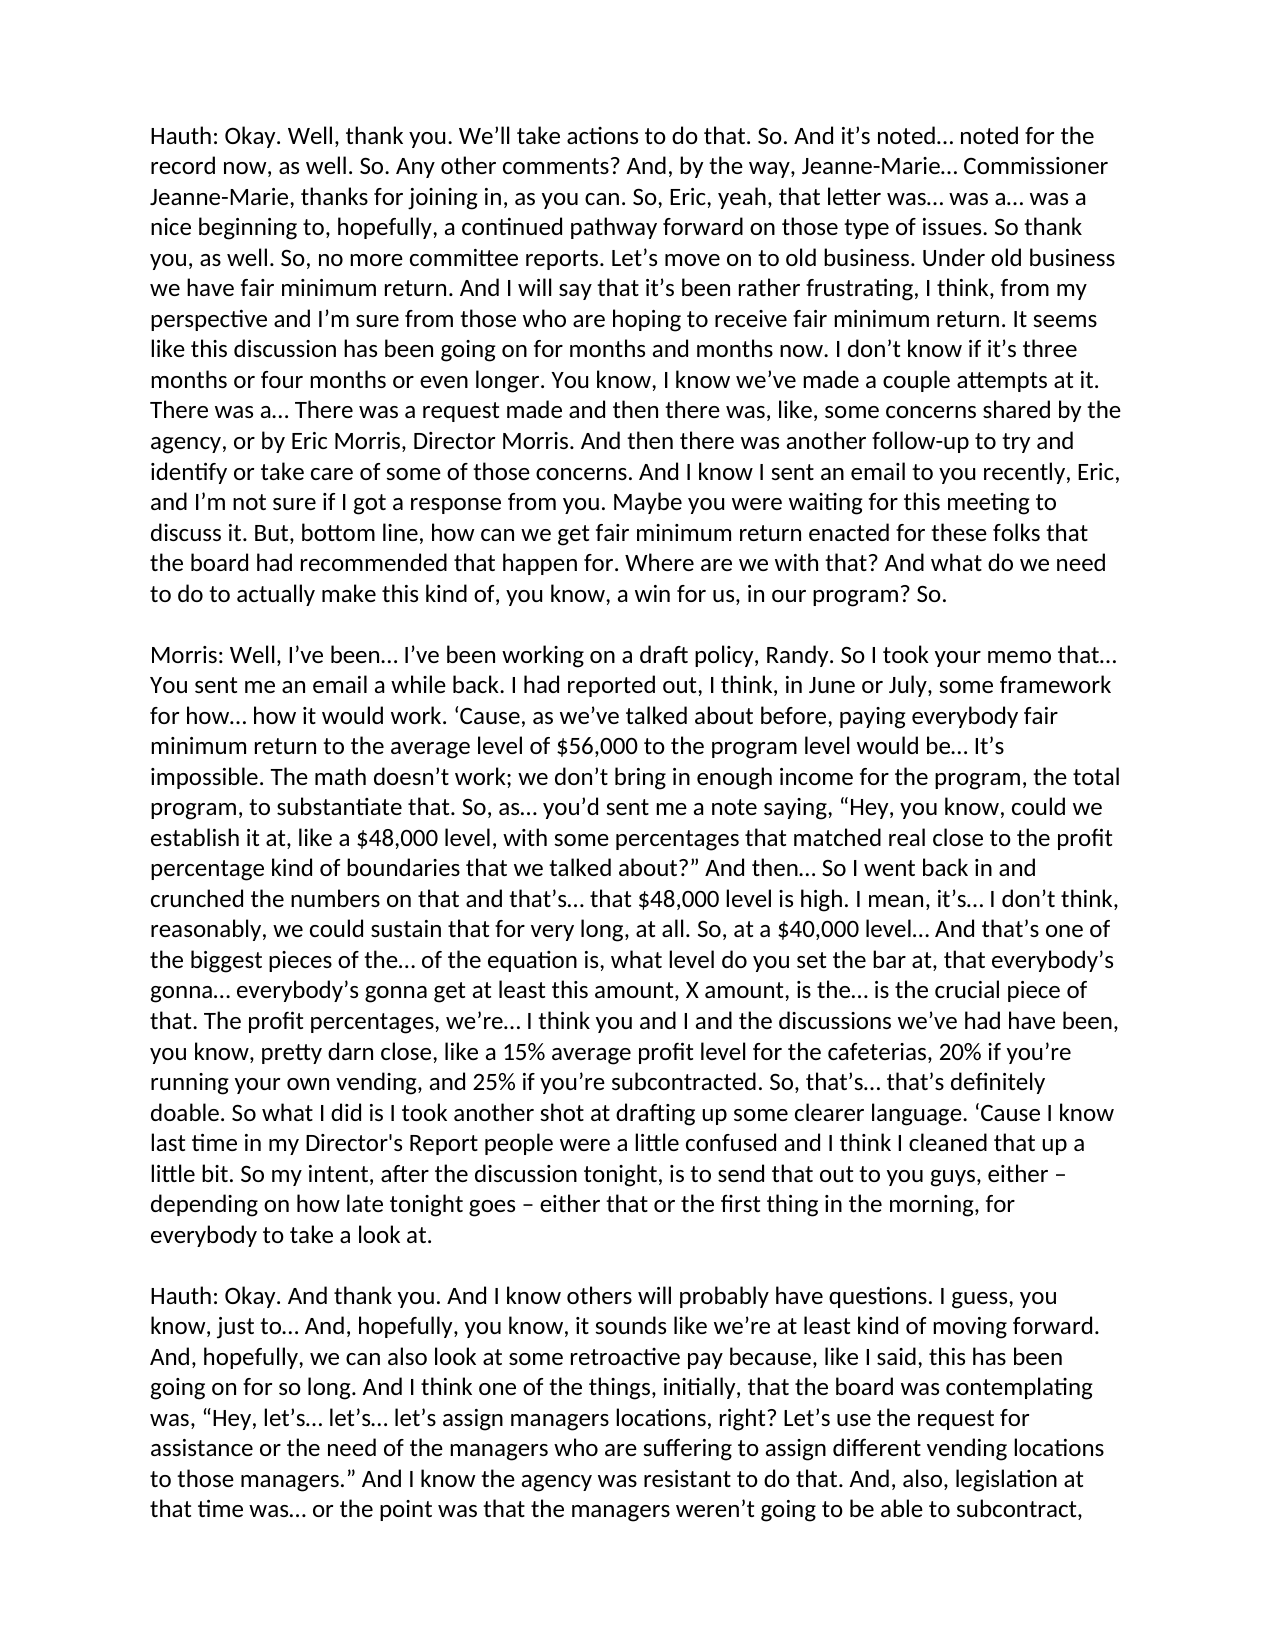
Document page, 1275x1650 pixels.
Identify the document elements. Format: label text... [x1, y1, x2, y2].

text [150, 1280, 1125, 1524]
text Morris: Well, I’ve been… I’ve been working on a draft policy, Randy. So I took your memo that… You sent me an email a while back. I had reported out, I think, in June or July, some framework for how… how it would work. ‘Cause, as we’ve talked about before, paying everybody fair minimum return to the average level of $56,000 to the program level would be… It’s impossible. The math doesn’t work; we don’t bring in enough income for the program, the total program, to substantiate that. So, as… you’d sent me a note saying, “Hey, you know, could we establish it at, like a $48,000 level, with some percentages that matched real close to the profit percentage kind of boundaries that we talked about?” And then… So I went back in and crunched the numbers on that and that’s… that $48,000 level is high. I mean, it’s… I don’t think, reasonably, we could sustain that for very long, at all. So, at a $40,000 level… And that’s one of the biggest pieces of the… of the equation is, what level do you set the bar at, that everybody’s gonna… everybody’s gonna get at least this amount, X amount, is the… is the crucial piece of that. The profit percentages, we’re… I think you and I and the discussions we’ve had have been, you know, pretty darn close, like a 15% average profit level for the cafeterias, 20% if you’re running your own vending, and 25% if you’re subcontracted. So, that’s… that’s definitely doable. So what I did is I took another shot at drafting up some clearer language. ‘Cause I know last time in my Director's Report people were a little confused and I think I cleaned that up a little bit. So my intent, after the discussion tonight, is to send that out to you guys, either – depending on how late tonight goes – either that or the first thing in the morning, for everybody to take a look at. [150, 639, 1125, 1249]
text Hauth: Okay. Well, thank you. We’ll take actions to do that. So. And it’s noted… noted for the record now, as well. So. Any other comments? And, by the way, Jeanne-Marie… Commissioner Jeanne-Marie, thanks for joining in, as you can. So, Eric, yeah, that letter was… was a… was a nice beginning to, hopefully, a continued pathway forward on those type of issues. So thank you, as well. So, no more committee reports. Let’s move on to old business. Under old business we have fair minimum return. And I will say that it’s been rather frustrating, I think, from my perspective and I’m sure from those who are hoping to receive fair minimum return. It seems like this discussion has been going on for months and months now. I don’t know if it’s three months or four months or even longer. You know, I know we’ve made a couple attempts at it. There was a… There was a request made and then there was, like, some concerns shared by the agency, or by Eric Morris, Director Morris. And then there was another follow-up to try and identify or take care of some of those concerns. And I know I sent an email to you recently, Eric, and I’m not sure if I got a response from you. Maybe you were waiting for this meeting to discuss it. But, bottom line, how can we get fair minimum return enacted for these folks that the board had recommended that happen for. Where are we with that? And what do we need to do to actually make this kind of, you know, a win for us, in our program? So. [150, 120, 1125, 608]
